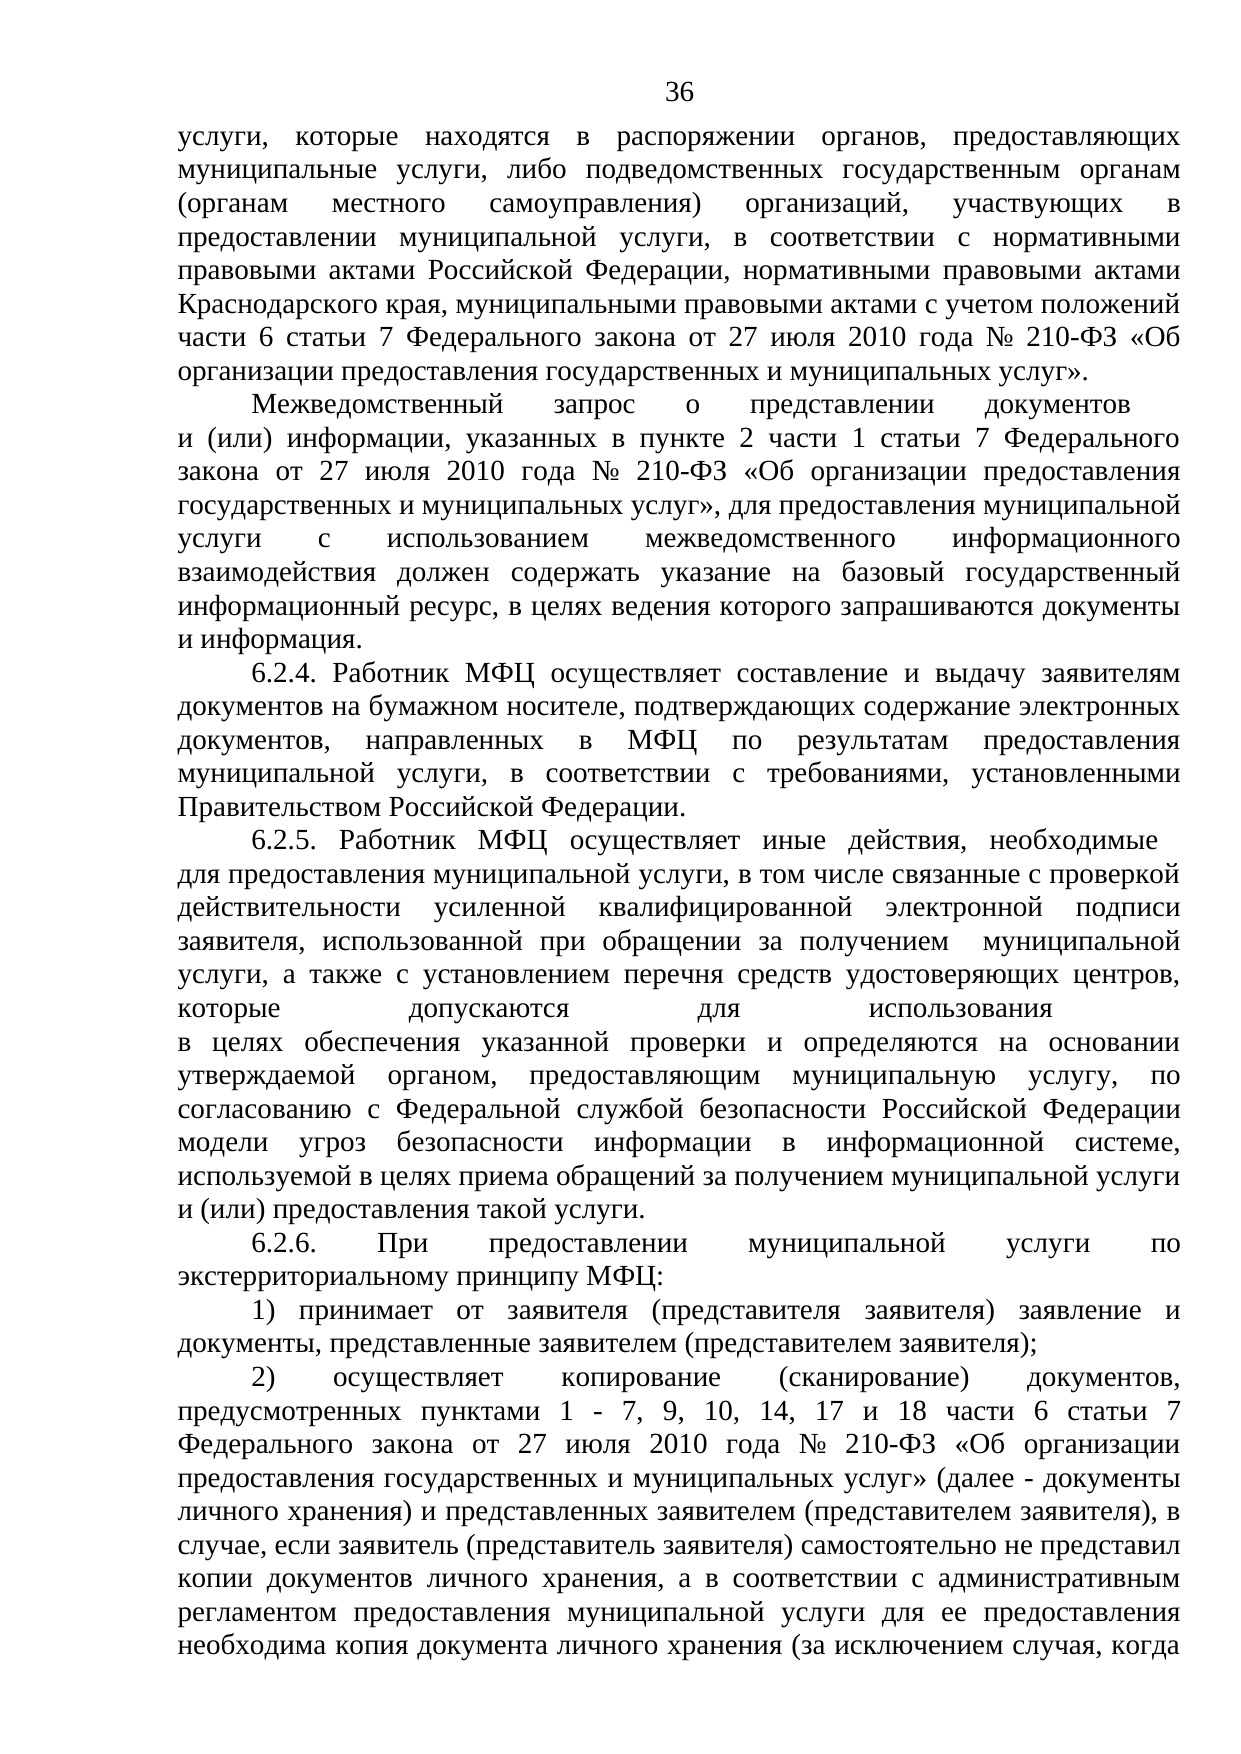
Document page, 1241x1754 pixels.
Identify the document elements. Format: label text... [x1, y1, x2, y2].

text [177, 1359, 1181, 1661]
text Межведомственный запрос о представлении документов и (или) информации, указанных в пункте 2 части 1 статьи 7 Федерального закона от 27 июля 2010 года № 210-ФЗ «Об организации предоставления государственных и муниципальных услуг», для предоставления муниципальной услуги с использованием межведомственного информационного взаимодействия должен содержать указание на базовый государственный информационный ресурс, в целях ведения которого запрашиваются документы и информация. [177, 386, 1181, 655]
text 6.2.4. Работник МФЦ осуществляет составление и выдачу заявителям документов на бумажном носителе, подтверждающих содержание электронных документов, направленных в МФЦ по результатам предоставления муниципальной услуги, в соответствии с требованиями, установленными Правительством Российской Федерации. [177, 655, 1181, 822]
text 6.2.5. Работник МФЦ осуществляет иные действия, необходимые для предоставления муниципальной услуги, в том числе связанные с проверкой действительности усиленной квалифицированной электронной подписи заявителя, использованной при обращении за получением муниципальной услуги, а также с установлением перечня средств удостоверяющих центров, которые допускаются для использования в целях обеспечения указанной проверки и определяются на основании утверждаемой органом, предоставляющим муниципальную услугу, по согласованию с Федеральной службой безопасности Российской Федерации модели угроз безопасности информации в информационной системе, используемой в целях приема обращений за получением муниципальной услуги и (или) предоставления такой услуги. [177, 822, 1181, 1225]
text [177, 118, 1181, 386]
text 1) принимает от заявителя (представителя заявителя) заявление и документы, представленные заявителем (представителем заявителя); [177, 1292, 1181, 1359]
text 6.2.6. При предоставлении муниципальной услуги по экстерриториальному принципу МФЦ: [177, 1225, 1181, 1292]
